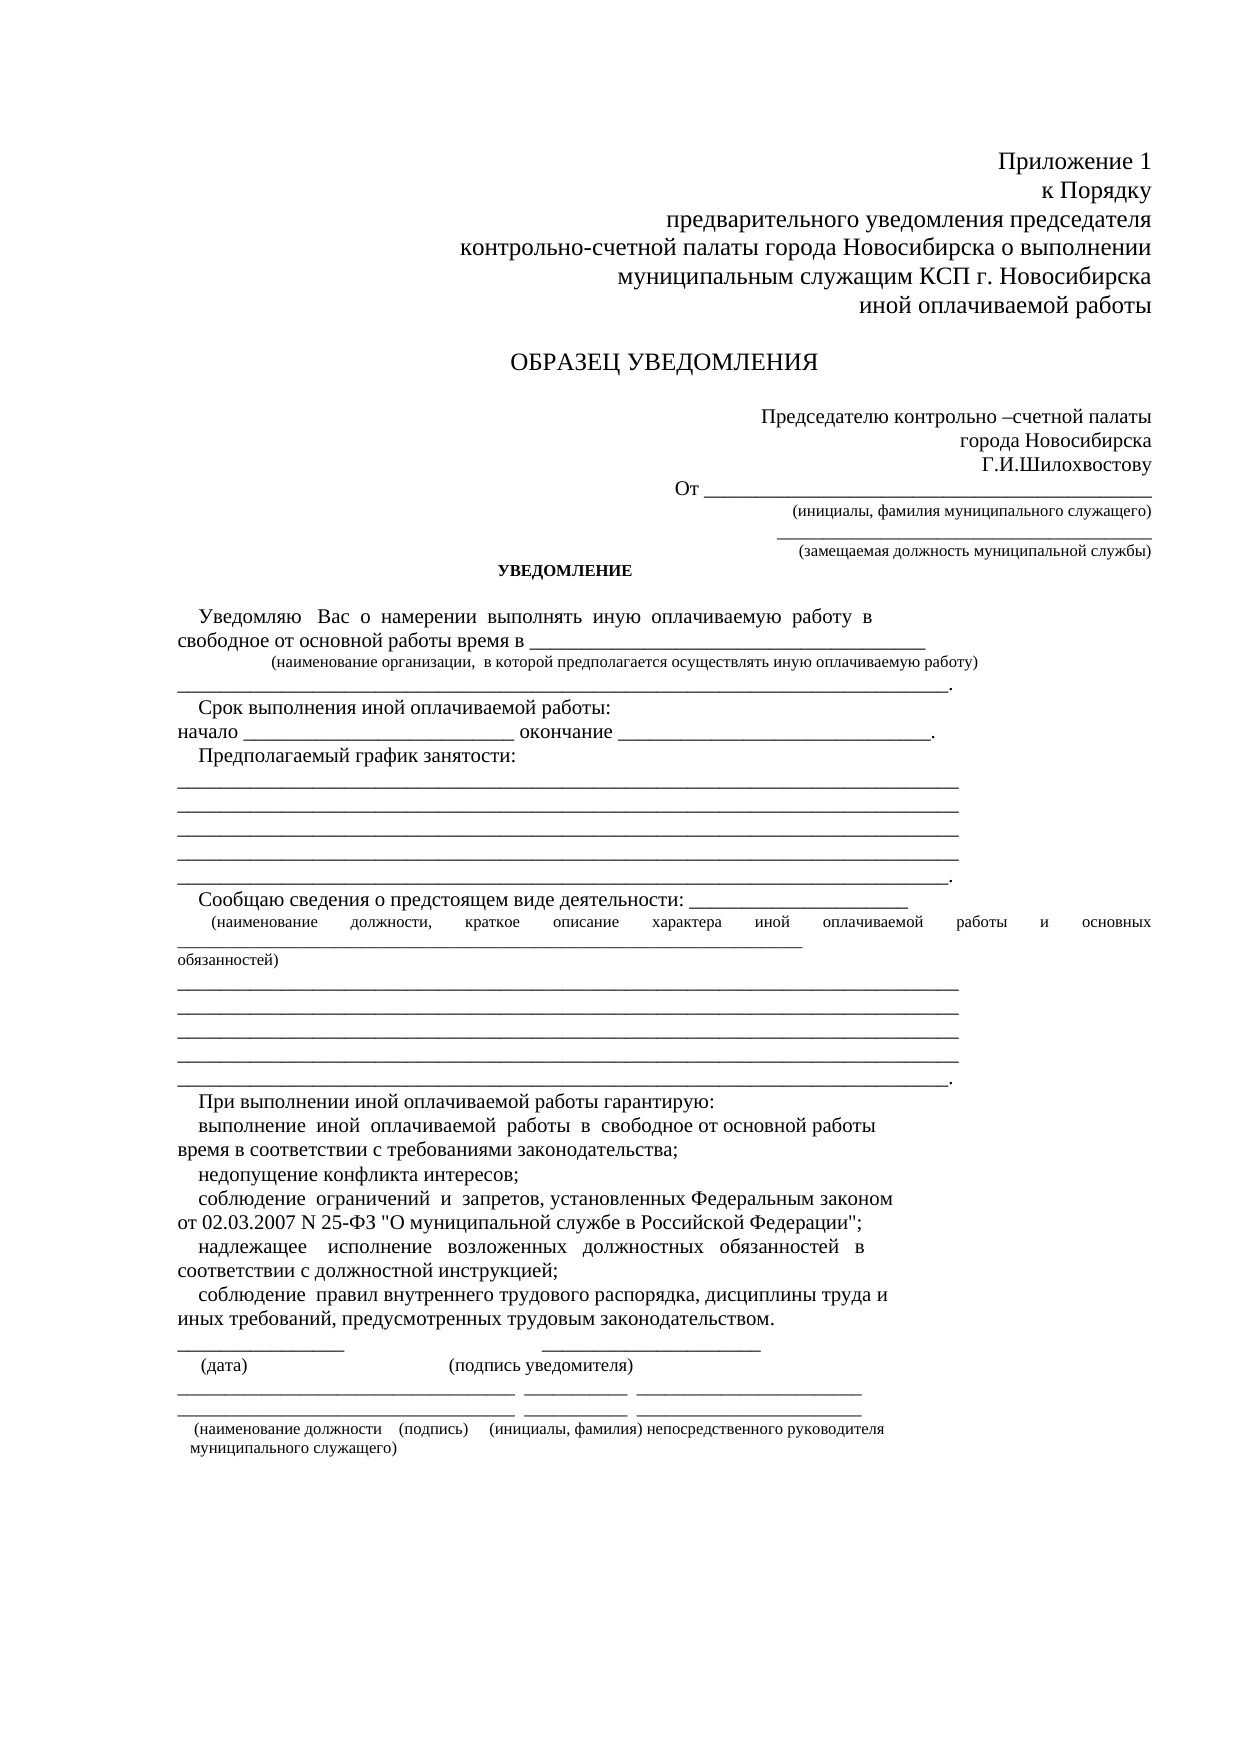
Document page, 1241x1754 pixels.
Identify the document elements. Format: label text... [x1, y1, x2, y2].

text __________________________________________________________________________. [177, 1065, 1152, 1089]
text Уведомляю Вас о намерении выполнять иную оплачиваемую работу в [177, 603, 1152, 628]
text ___________________________________________________________________________ [177, 1017, 1152, 1041]
text ___________________________________________________________________________ [177, 993, 1152, 1017]
text Срок выполнения иной оплачиваемой работы: [177, 695, 1152, 719]
text При выполнении иной оплачиваемой работы гарантирую: [177, 1089, 1152, 1113]
text __________________________________________________________________________. [177, 671, 1152, 695]
text обязанностей) [177, 950, 1152, 969]
text Сообщаю сведения о предстоящем виде деятельности: _____________________ [177, 887, 1152, 911]
text От ___________________________________________ [177, 476, 1152, 500]
text УВЕДОМЛЕНИЕ [177, 560, 1152, 579]
text ________________________________________ [177, 519, 1152, 541]
text ОБРАЗЕЦ УВЕДОМЛЕНИЯ [177, 347, 1152, 376]
text ____________________________________ ___________ ________________________ [177, 1397, 1152, 1419]
text выполнение иной оплачиваемой работы в свободное от основной работы [177, 1113, 1152, 1137]
text начало __________________________ окончание ______________________________. [177, 719, 1152, 743]
text муниципальным служащим КСП г. Новосибирска [177, 261, 1152, 290]
text Председателю контрольно –счетной палаты [177, 404, 1152, 428]
text (дата) (подпись уведомителя) [177, 1354, 1152, 1376]
text свободное от основной работы время в ______________________________________ [177, 628, 1152, 652]
text ________________ _____________________ [177, 1330, 1152, 1354]
text от 02.03.2007 N 25-ФЗ "О муниципальной службе в Российской Федерации"; [177, 1209, 1152, 1234]
text Г.И.Шилохвостову [177, 452, 1152, 476]
text Приложение 1 [177, 146, 1152, 175]
text муниципального служащего) [177, 1438, 1152, 1457]
text иных требований, предусмотренных трудовым законодательством. [177, 1306, 1152, 1330]
text (наименование должности (подпись) (инициалы, фамилия) непосредственного руководителя [177, 1419, 1152, 1438]
text соответствии с должностной инструкцией; [177, 1258, 1152, 1282]
text ___________________________________________________________________________ [177, 1041, 1152, 1065]
text время в соответствии с требованиями законодательства; [177, 1137, 1152, 1161]
text ___________________________________________________________________________ [177, 767, 1152, 791]
text ___________________________________________________________________________ [177, 969, 1152, 993]
text (инициалы, фамилия муниципального служащего) [177, 500, 1152, 519]
text (наименование организации, в которой предполагается осуществлять иную оплачиваемую работу) [177, 652, 1152, 671]
text (наименование должности, краткое описание характера иной оплачиваемой работы и основных ___________________________________________________________________________ [177, 911, 1152, 950]
text города Новосибирска [177, 428, 1152, 452]
text соблюдение ограничений и запретов, установленных Федеральным законом [177, 1186, 1152, 1209]
text ___________________________________________________________________________ [177, 791, 1152, 815]
text __________________________________________________________________________. [177, 863, 1152, 887]
text контрольно-счетной палаты города Новосибирска о выполнении [177, 232, 1152, 261]
text предварительного уведомления председателя [177, 204, 1152, 232]
text к Порядку [177, 175, 1152, 204]
text надлежащее исполнение возложенных должностных обязанностей в [177, 1234, 1152, 1258]
text иной оплачиваемой работы [177, 290, 1152, 319]
text ___________________________________________________________________________ [177, 815, 1152, 839]
text ___________________________________________________________________________ [177, 839, 1152, 863]
text соблюдение правил внутреннего трудового распорядка, дисциплины труда и [177, 1282, 1152, 1306]
text недопущение конфликта интересов; [177, 1161, 1152, 1186]
text Предполагаемый график занятости: [177, 743, 1152, 767]
text ____________________________________ ___________ ________________________ [177, 1376, 1152, 1397]
text (замещаемая должность муниципальной службы) [177, 541, 1152, 560]
